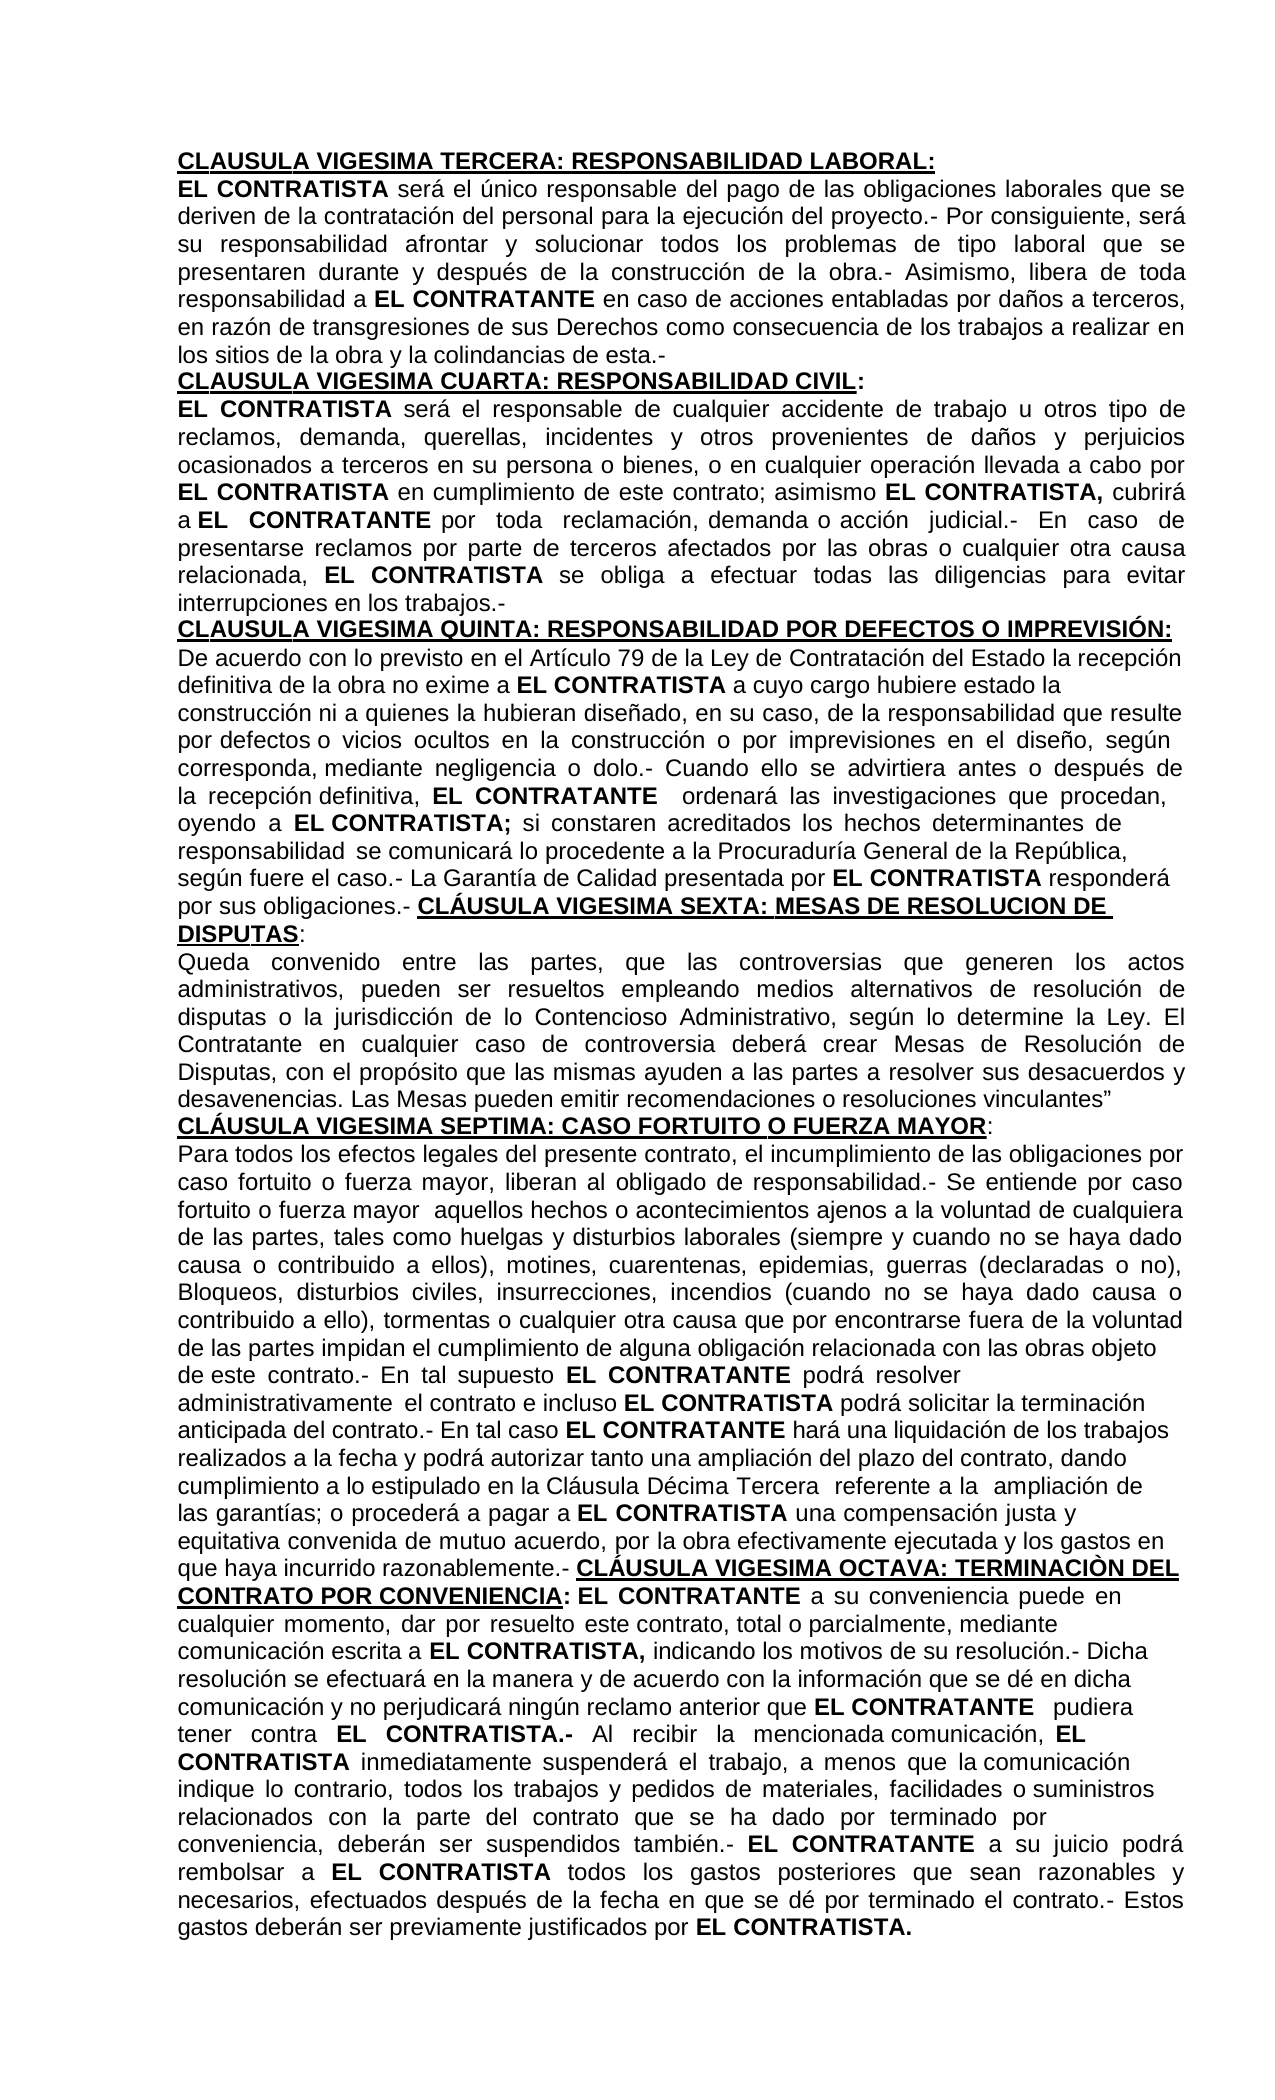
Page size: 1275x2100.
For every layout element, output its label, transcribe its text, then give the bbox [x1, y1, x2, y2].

text Queda convenido entre las partes, que las controversias que generen los actos administrativos, pueden ser resueltos empleando medios alternativos de resolución de disputas o la jurisdicción de lo Contencioso Administrativo, según lo determine la Ley. El Contratante en cualquier caso de controversia deberá crear Mesas de Resolución de Disputas, con el propósito que las mismas ayuden a las partes a resolver sus desacuerdos y desavenencias. Las Mesas pueden emitir recomendaciones o resoluciones vinculantes” [177, 947, 1185, 1113]
text De acuerdo con lo previsto en el Artículo 79 de la Ley de Contratación del Estado la recepción definitiva de la obra no exime a EL CONTRATISTA a cuyo cargo hubiere estado la construcción ni a quienes la hubieran diseñado, en su caso, de la responsabilidad que resulte por defectos o vicios ocultos en la construcción o por imprevisiones en el diseño, según corresponda, mediante negligencia o dolo.- Cuando ello se advirtiera antes o después de la recepción definitiva, EL CONTRATANTE ordenará las investigaciones que procedan, oyendo a EL CONTRATISTA; si constaren acreditados los hechos determinantes de responsabilidad se comunicará lo procedente a la Procuraduría General de la República, según fuere el caso.- La Garantía de Calidad presentada por EL CONTRATISTA responderá por sus obligaciones.- CLÁUSULA VIGESIMA SEXTA: MESAS DE RESOLUCION DE DISPUTAS: [177, 643, 1186, 947]
text EL CONTRATISTA será el único responsable del pago de las obligaciones laborales que se deriven de la contratación del personal para la ejecución del proyecto.- Por consiguiente, será su responsabilidad afrontar y solucionar todos los problemas de tipo laboral que se presentaren durante y después de la construcción de la obra.- Asimismo, libera de toda responsabilidad a EL CONTRATANTE en caso de acciones entabladas por daños a terceros, en razón de transgresiones de sus Derechos como consecuencia de los trabajos a realizar en los sitios de la obra y la colindancias de esta.- [177, 175, 1186, 368]
text CLAUSULA VIGESIMA QUINTA: RESPONSABILIDAD POR DEFECTOS O IMPREVISIÓN: [177, 616, 1174, 643]
text EL CONTRATISTA será el responsable de cualquier accidente de trabajo u otros tipo de reclamos, demanda, querellas, incidentes y otros provenientes de daños y perjuicios ocasionados a terceros en su persona o bienes, o en cualquier operación llevada a cabo por EL CONTRATISTA en cumplimiento de este contrato; asimismo EL CONTRATISTA, cubrirá a EL CONTRATANTE por toda reclamación, demanda o acción judicial.- En caso de presentarse reclamos por parte de terceros afectados por las obras o cualquier otra causa relacionada, EL CONTRATISTA se obliga a efectuar todas las diligencias para evitar interrupciones en los trabajos.- [177, 395, 1186, 616]
text Para todos los efectos legales del presente contrato, el incumplimiento de las obligaciones por caso fortuito o fuerza mayor, liberan al obligado de responsabilidad.- Se entiende por caso fortuito o fuerza mayor aquellos hechos o acontecimientos ajenos a la voluntad de cualquiera de las partes, tales como huelgas y disturbios laborales (siempre y cuando no se haya dado causa o contribuido a ellos), motines, cuarentenas, epidemias, guerras (declaradas o no), Bloqueos, disturbios civiles, insurrecciones, incendios (cuando no se haya dado causa o contribuido a ello), tormentas o cualquier otra causa que por encontrarse fuera de la voluntad de las partes impidan el cumplimiento de alguna obligación relacionada con las obras objeto de este contrato.- En tal supuesto EL CONTRATANTE podrá resolver administrativamente el contrato e incluso EL CONTRATISTA podrá solicitar la terminación anticipada del contrato.- En tal caso EL CONTRATANTE hará una liquidación de los trabajos realizados a la fecha y podrá autorizar tanto una ampliación del plazo del contrato, dando cumplimiento a lo estipulado en la Cláusula Décima Tercera referente a la ampliación de las garantías; o procederá a pagar a EL CONTRATISTA una compensación justa y equitativa convenida de mutuo acuerdo, por la obra efectivamente ejecutada y los gastos en que haya incurrido razonablemente.- CLÁUSULA VIGESIMA OCTAVA: TERMINACIÒN DEL CONTRATO POR CONVENIENCIA: EL CONTRATANTE a su conveniencia puede en cualquier momento, dar por resuelto este contrato, total o parcialmente, mediante comunicación escrita a EL CONTRATISTA, indicando los motivos de su resolución.- Dicha resolución se efectuará en la manera y de acuerdo con la información que se dé en dicha comunicación y no perjudicará ningún reclamo anterior que EL CONTRATANTE pudiera tener contra EL CONTRATISTA.- Al recibir la mencionada comunicación, EL CONTRATISTA inmediatamente suspenderá el trabajo, a menos que la comunicación indique lo contrario, todos los trabajos y pedidos de materiales, facilidades o suministros relacionados con la parte del contrato que se ha dado por terminado por conveniencia, deberán ser suspendidos también.- EL CONTRATANTE a su juicio podrá rembolsar a EL CONTRATISTA todos los gastos posteriores que sean razonables y necesarios, efectuados después de la fecha en que se dé por terminado el contrato.- Estos gastos deberán ser previamente justificados por EL CONTRATISTA. [177, 1140, 1186, 1941]
text CLAUSULA VIGESIMA TERCERA: RESPONSABILIDAD LABORAL: [177, 147, 936, 175]
text CLÁUSULA VIGESIMA SEPTIMA: CASO FORTUITO O FUERZA MAYOR: [177, 1113, 994, 1140]
text CLAUSULA VIGESIMA CUARTA: RESPONSABILIDAD CIVIL: [177, 368, 866, 395]
